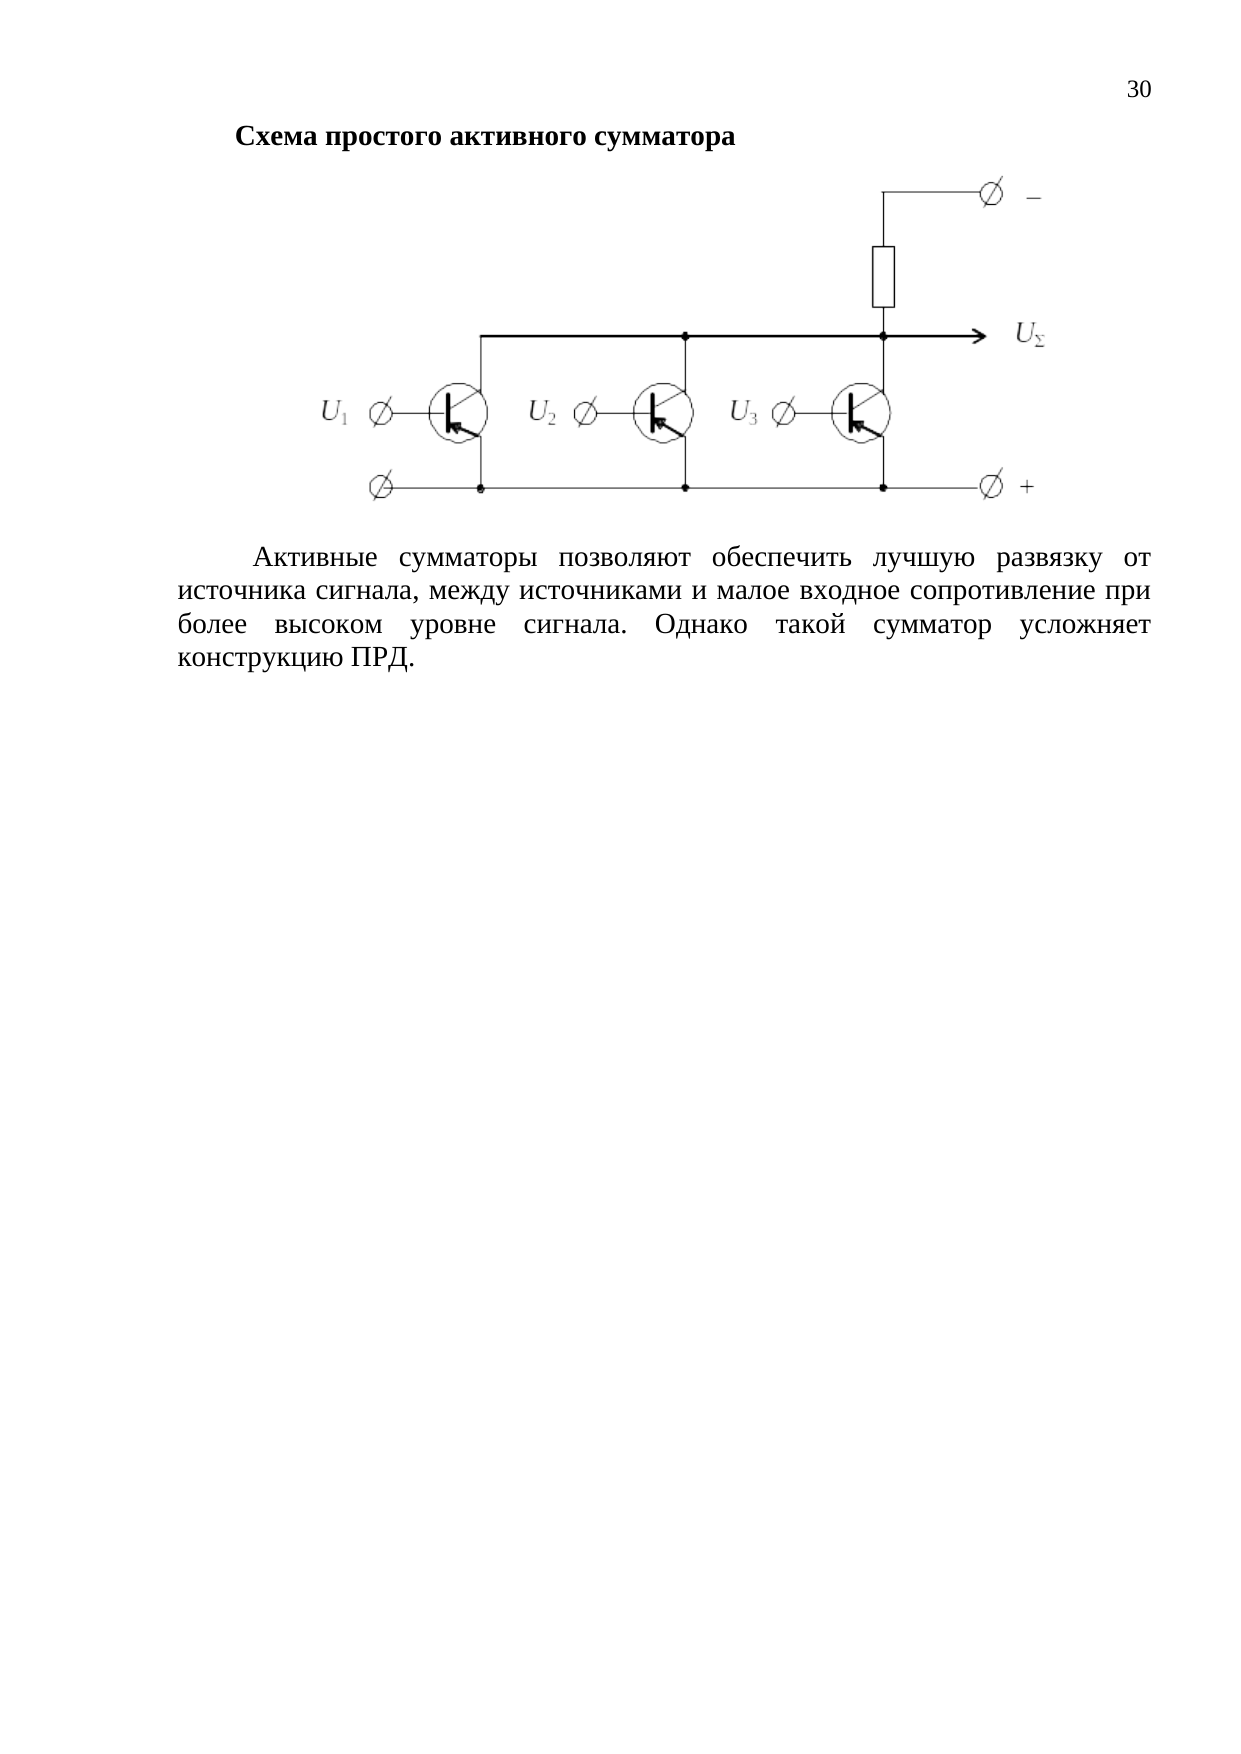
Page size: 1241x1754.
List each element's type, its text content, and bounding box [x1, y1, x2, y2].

text Активные сумматоры позволяют обеспечить лучшую развязку от источника сигнала, между источниками и малое входное сопротивление при более высоком уровне сигнала. Однако такой сумматор усложняет конструкцию ПРД. [177, 539, 1152, 673]
subtitle Схема простого активного сумматора [234, 118, 1142, 152]
